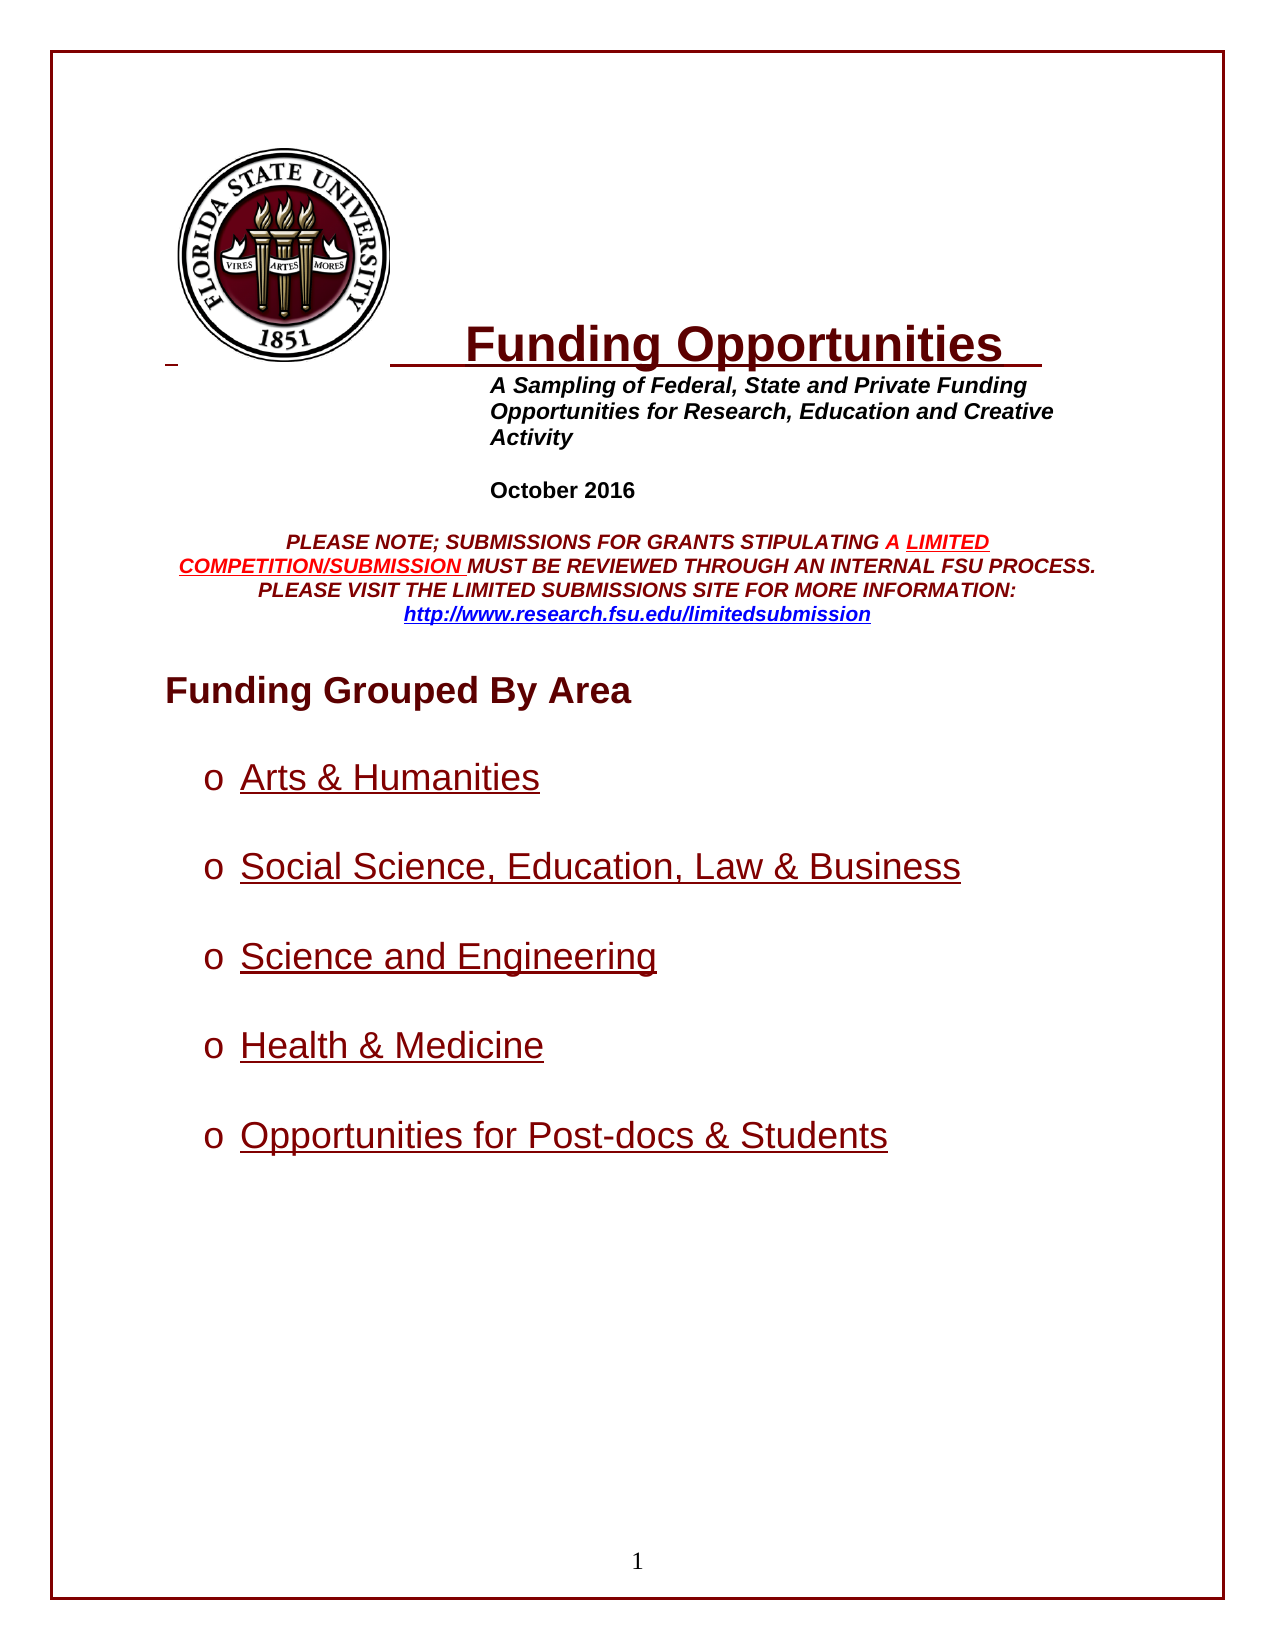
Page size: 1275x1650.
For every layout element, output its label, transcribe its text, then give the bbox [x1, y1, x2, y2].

picture [177, 148, 390, 362]
text PLEASE NOTE; SUBMISSIONS FOR GRANTS STIPULATING A LIMITED COMPETITION/SUBMISSION MUST BE REVIEWED THROUGH AN INTERNAL FSU PROCESS. PLEASE VISIT THE LIMITED SUBMISSIONS SITE FOR MORE INFORMATION: [165, 530, 1110, 602]
text Funding Grouped By Area [165, 669, 1110, 712]
text Funding Opportunities [165, 149, 1110, 372]
text October 2016 [490, 477, 1110, 503]
list Science and Engineering [202, 934, 1110, 981]
text A Sampling of Federal, State and Private Funding Opportunities for Research, Education and Creative Activity [165, 372, 1110, 451]
text http://www.research.fsu.edu/limitedsubmission [165, 602, 1110, 626]
list Social Science, Education, Law & Business [202, 844, 1110, 891]
list Opportunities for Post-docs & Students [202, 1113, 1110, 1160]
list Health & Medicine [202, 1024, 1110, 1070]
list Arts & Humanities [202, 755, 1110, 801]
